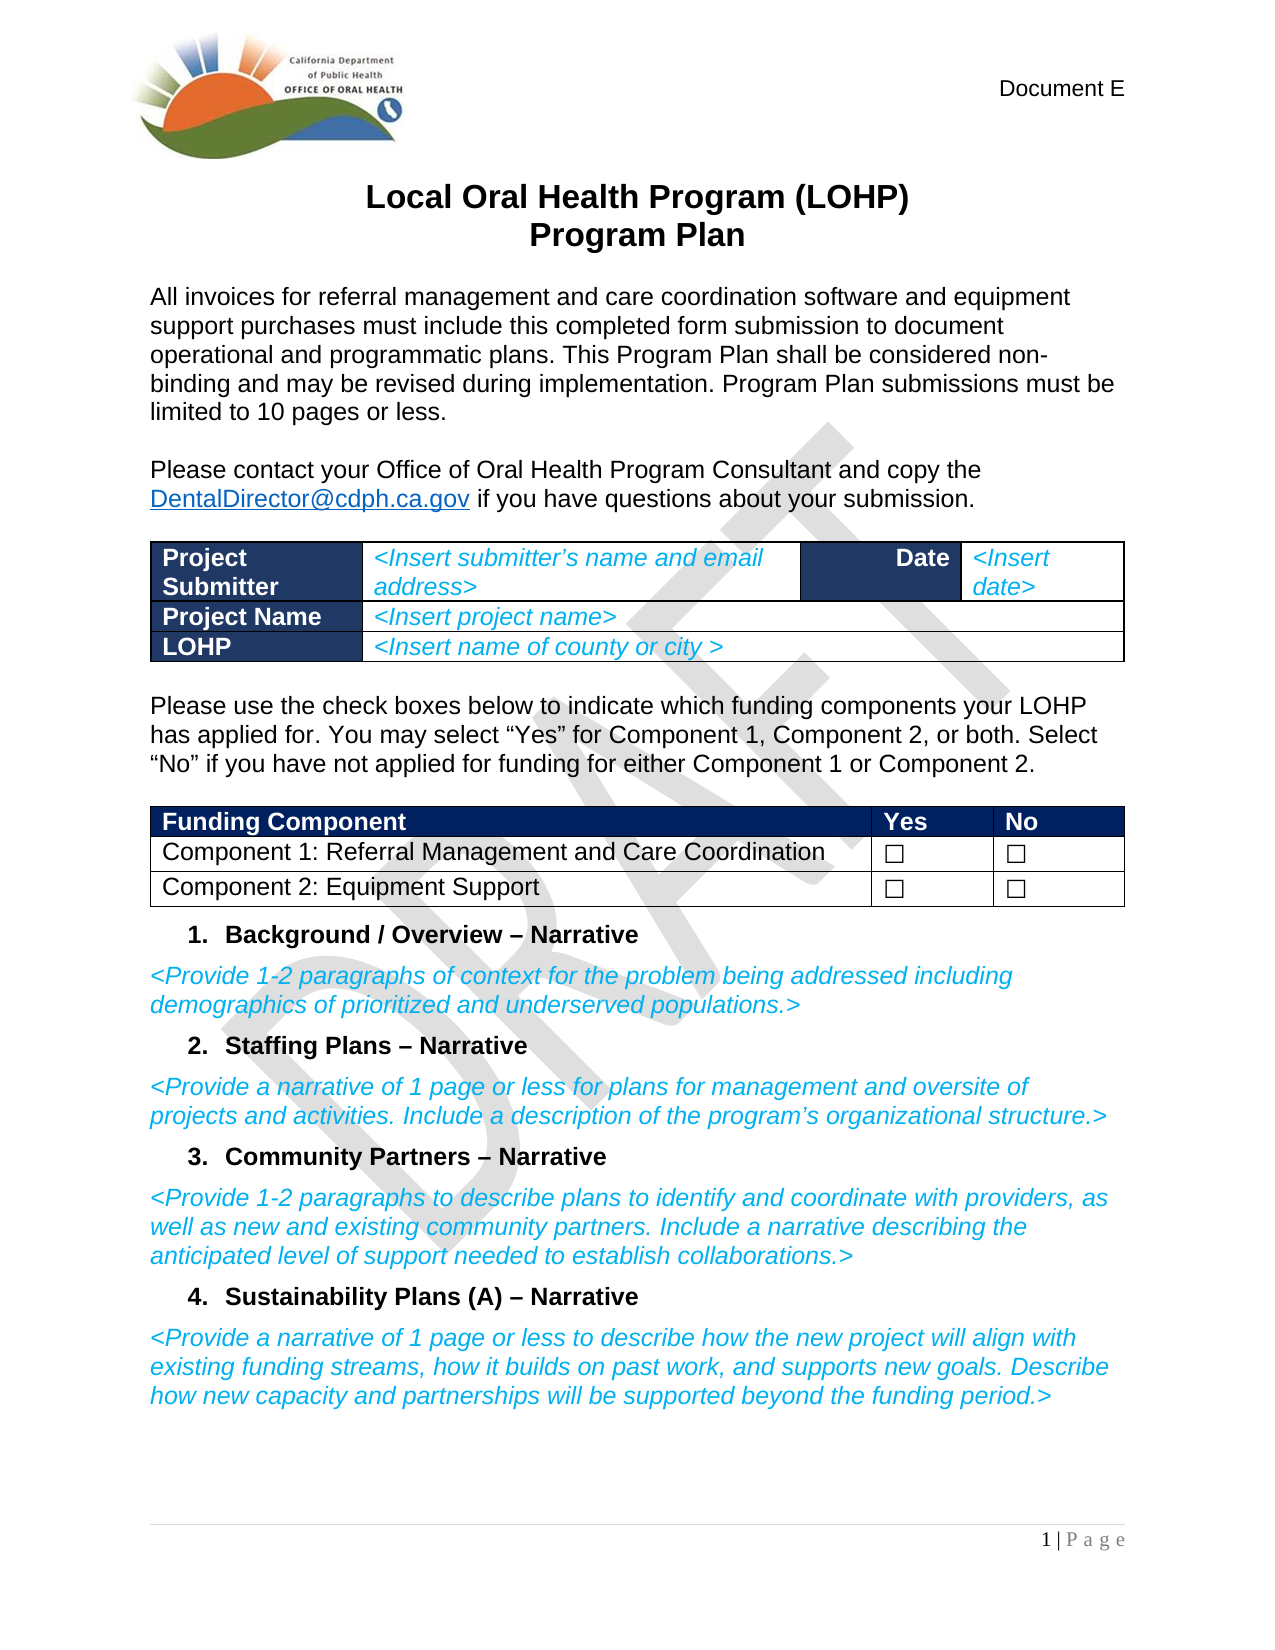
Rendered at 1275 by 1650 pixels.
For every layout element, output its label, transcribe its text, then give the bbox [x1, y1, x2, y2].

list Background / Overview – Narrative [187, 920, 1125, 948]
picture [129, 29, 405, 158]
text Please contact your Office of Oral Health Program Consultant and copy the DentalDirector@cdph.ca.gov if you have questions about your submission. [150, 455, 1125, 512]
table_header Project Submitter [152, 543, 362, 600]
table_cell <Insert project name> [363, 602, 1123, 631]
text All invoices for referral management and care coordination software and equipment support purchases must include this completed form submission to document operational and programmatic plans. This Program Plan shall be considered non-binding and may be revised during implementation. Program Plan submissions must be limited to 10 pages or less. [150, 282, 1125, 426]
text <Provide 1-2 paragraphs of context for the problem being addressed including demographics of prioritized and underserved populations.> [150, 961, 1125, 1018]
table_cell <Insert name of county or city > [363, 632, 1123, 661]
text <Provide 1-2 paragraphs to describe plans to identify and coordinate with providers, as well as new and existing community partners. Include a narrative describing the anticipated level of support needed to establish collaborations.> [150, 1183, 1125, 1270]
list Community Partners – Narrative [187, 1142, 1125, 1171]
text <Provide a narrative of 1 page or less for plans for management and oversite of projects and activities. Include a description of the program’s organizational structure.> [150, 1072, 1125, 1130]
text Please use the check boxes below to indicate which funding components your LOHP has applied for. You may select “Yes” for Component 1, Component 2, or both. Select “No” if you have not applied for funding for either Component 1 or Component 2. [150, 691, 1125, 777]
table_cell Project Name [152, 602, 362, 631]
table_header <Insert date> [962, 543, 1123, 600]
table_cell Component 2: Equipment Support [151, 872, 871, 906]
text Local Oral Health Program (LOHP) [150, 177, 1125, 215]
table_header Date [801, 543, 960, 600]
table_header <Insert submitter’s name and email address> [363, 543, 800, 600]
table_header Yes [872, 807, 993, 836]
table_cell Component 1: Referral Management and Care Coordination [151, 837, 871, 871]
text Program Plan [150, 215, 1125, 254]
list Sustainability Plans (A) – Narrative [187, 1282, 1125, 1311]
table_cell LOHP [152, 632, 362, 661]
table_header No [994, 807, 1124, 836]
text <Provide a narrative of 1 page or less to describe how the new project will align with existing funding streams, how it builds on past work, and supports new goals. Describe how new capacity and partnerships will be supported beyond the funding period.> [150, 1323, 1125, 1410]
table_header Funding Component [151, 807, 871, 836]
list Staffing Plans – Narrative [187, 1031, 1125, 1060]
